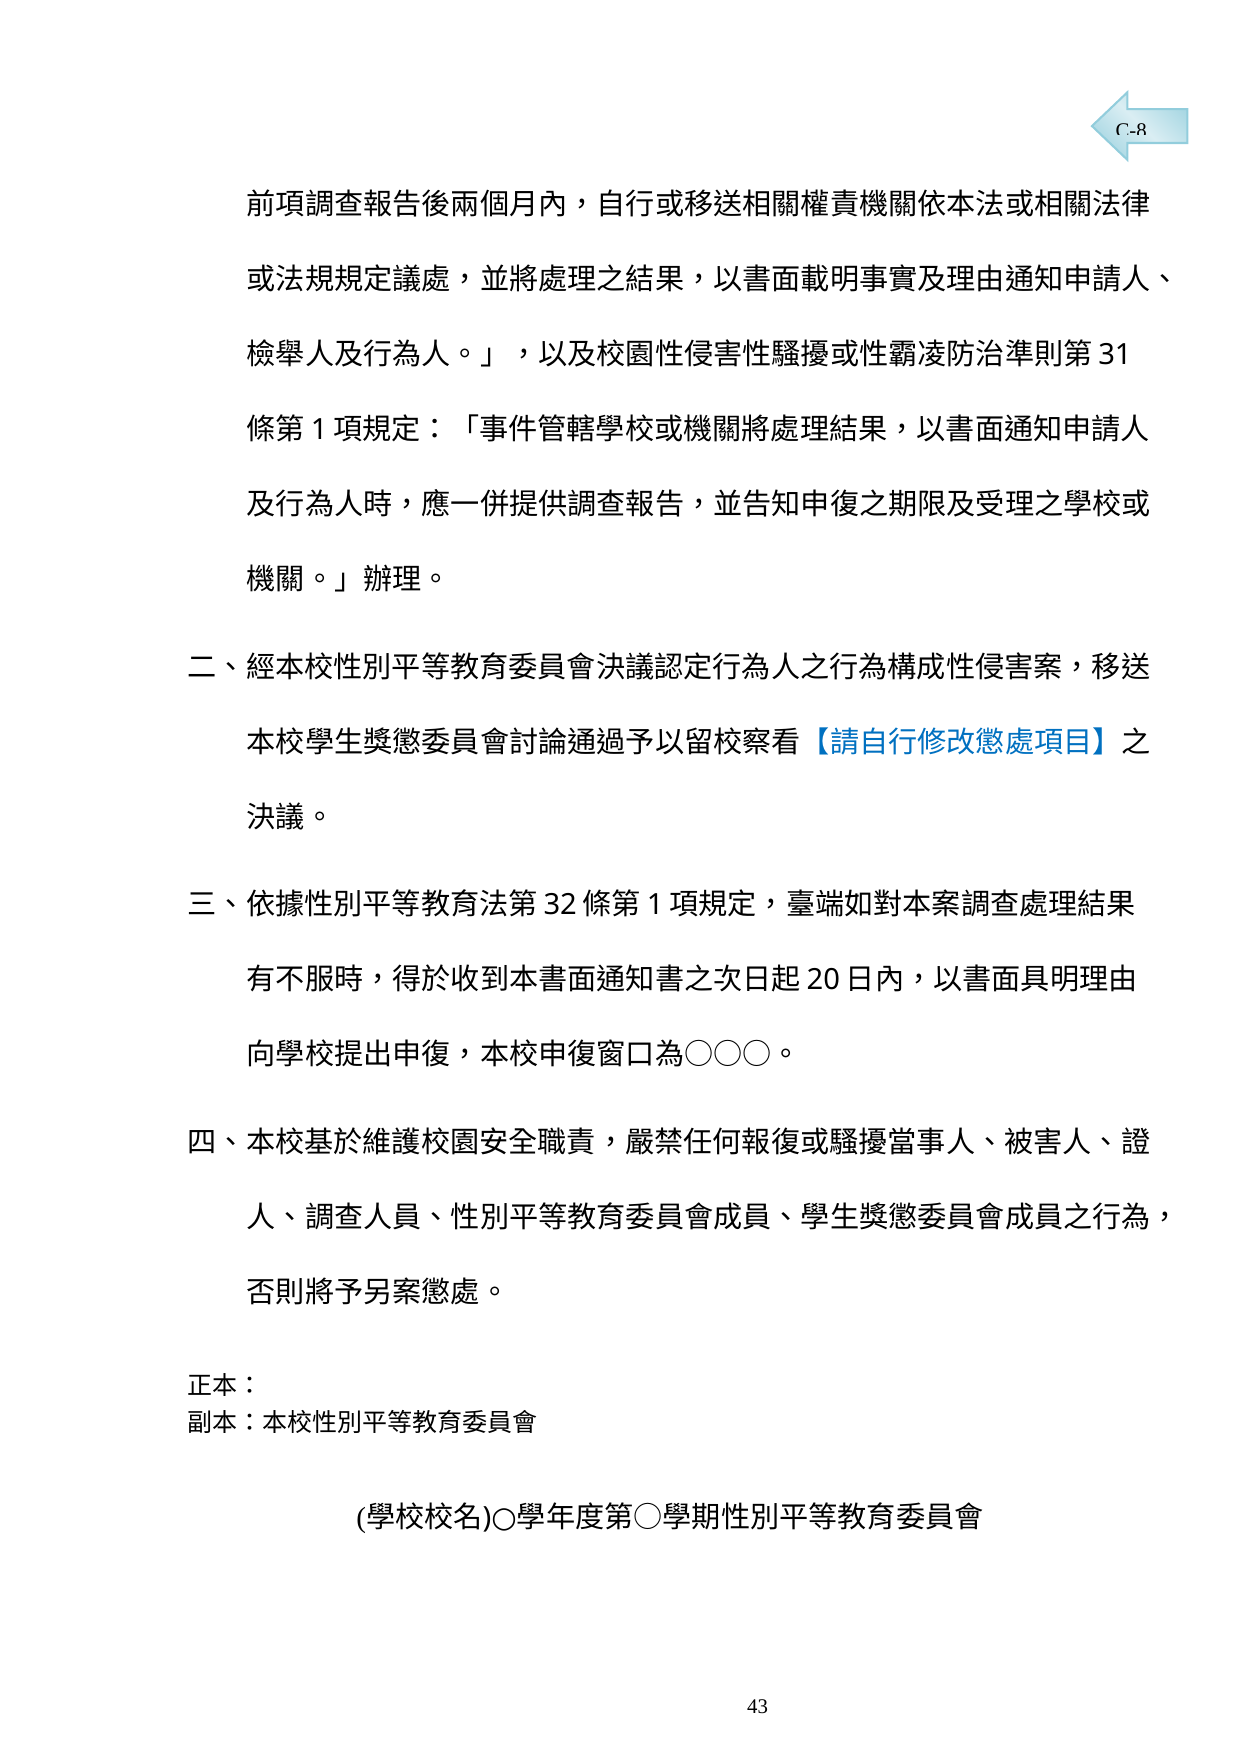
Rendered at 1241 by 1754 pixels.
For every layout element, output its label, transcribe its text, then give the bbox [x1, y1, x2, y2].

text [187, 164, 1152, 614]
text 副本：本校性別平等教育委員會 [187, 1402, 1152, 1439]
text 三、依據性別平等教育法第32條第1項規定，臺端如對本案調查處理結果有不服時，得於收到本書面通知書之次日起20日內，以書面具明理由向學校提出申復，本校申復窗口為○○○。 [187, 864, 1152, 1089]
text 正本： [187, 1364, 1152, 1402]
text (學校校名)○學年度第○學期性別平等教育委員會 [187, 1477, 1152, 1552]
text 二、經本校性別平等教育委員會決議認定行為人之行為構成性侵害案，移送本校學生獎懲委員會討論通過予以留校察看【請自行修改懲處項目】之決議。 [187, 627, 1152, 852]
text 四、本校基於維護校園安全職責，嚴禁任何報復或騷擾當事人、被害人、證人、調查人員、性別平等教育委員會成員、學生獎懲委員會成員之行為，否則將予另案懲處。 [187, 1102, 1152, 1327]
